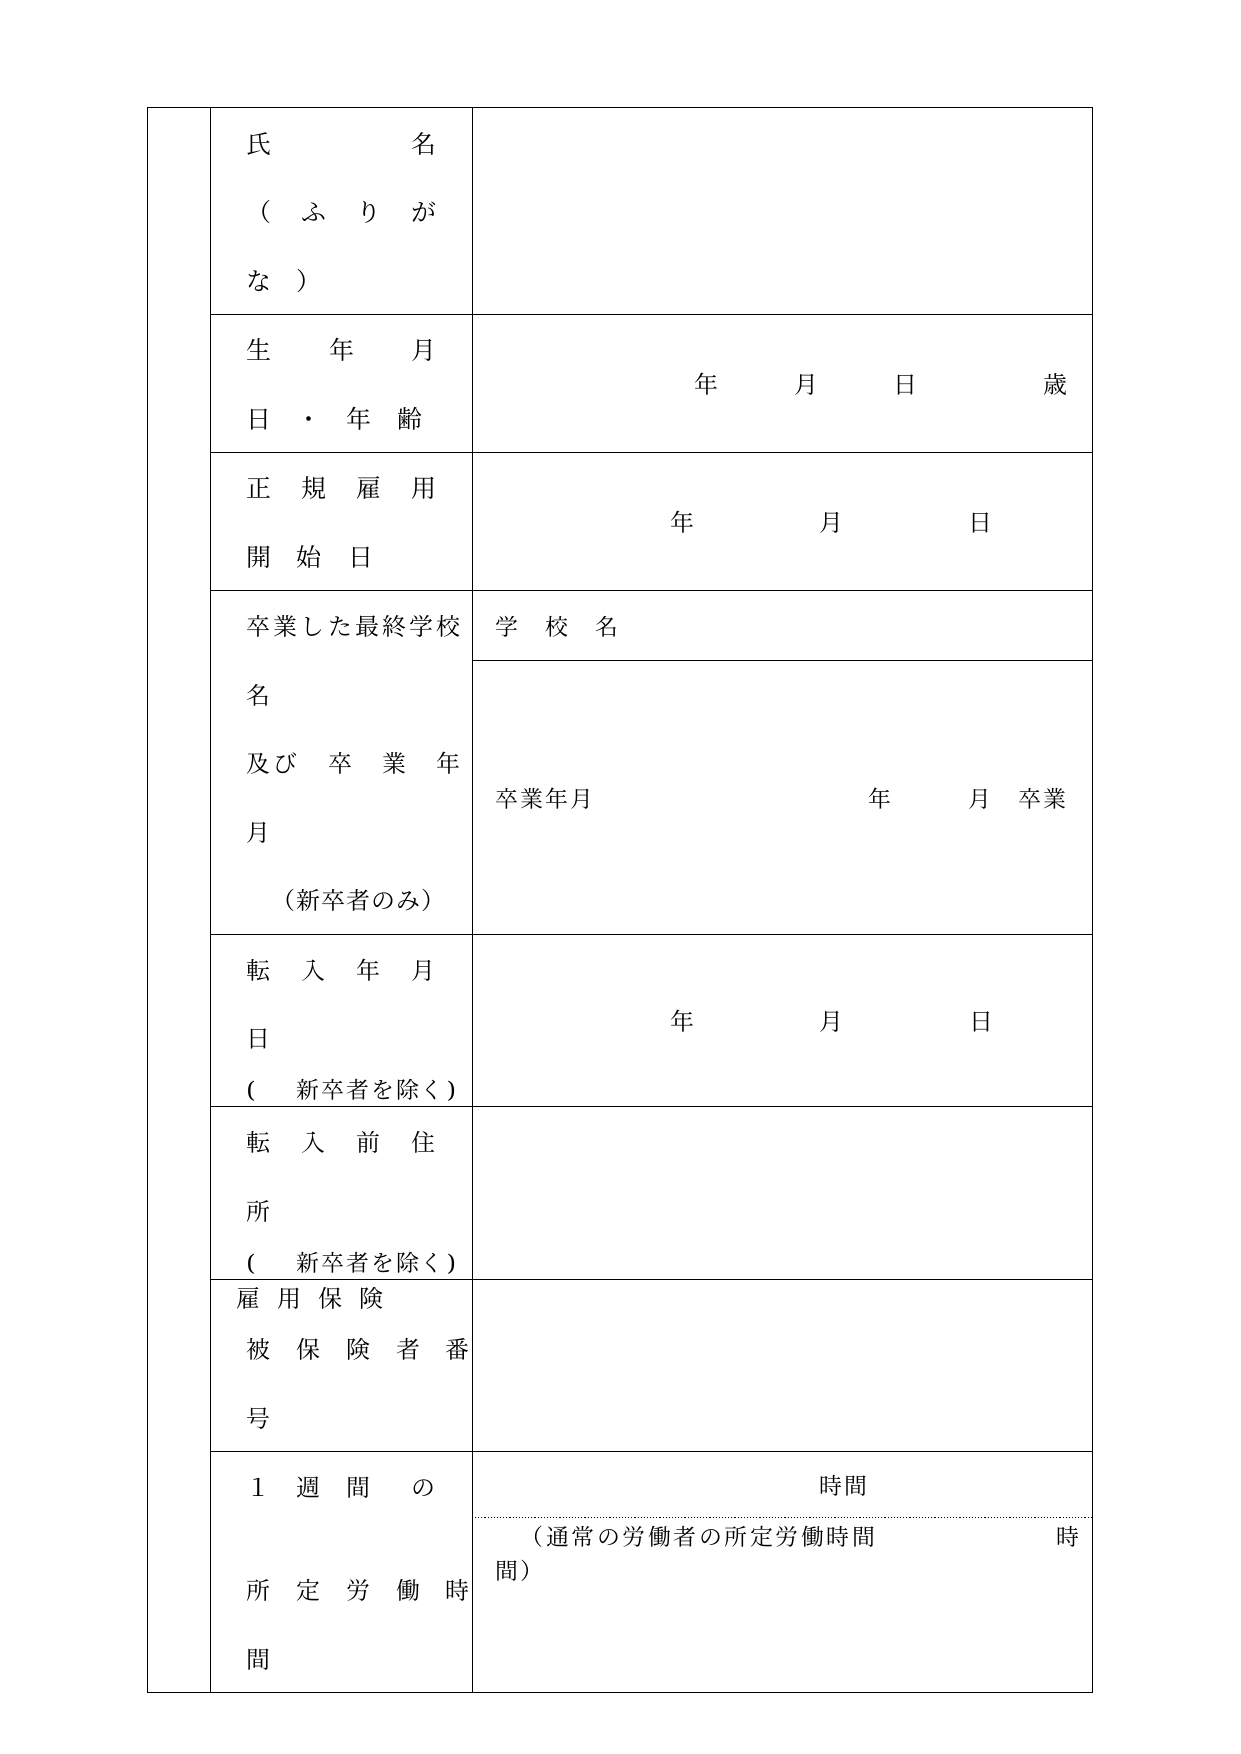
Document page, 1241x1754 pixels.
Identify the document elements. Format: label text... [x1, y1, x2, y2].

table_cell 氏 名（ふりがな） [211, 108, 472, 314]
table_cell １週間の 所定労働時間 [211, 1452, 472, 1692]
table_cell 雇用保険 被保険者番号 [211, 1280, 472, 1451]
table_cell 年 月 日 [473, 453, 1092, 590]
table_cell 年 月 日 [473, 935, 1092, 1106]
table_cell [473, 1280, 1092, 1451]
table_cell 卒業年月 年 月 卒業 [473, 661, 1092, 934]
table_cell [473, 1107, 1092, 1278]
table_cell 転入前住所 (新卒者を除く) [211, 1107, 472, 1278]
table_cell [473, 108, 1092, 314]
table_cell （通常の労働者の所定労働時間 時間） [473, 1517, 1092, 1692]
table_cell 生年月日・年齢 [211, 315, 472, 452]
table_cell 転入年月日 (新卒者を除く) [211, 935, 472, 1106]
table_cell 年 月 日 歳 [473, 315, 1092, 452]
table_cell 卒業した最終学校名 及び 卒 業 年 月 （新卒者のみ） [211, 591, 472, 934]
table_cell 学 校 名 [473, 591, 1092, 660]
table_cell 正規雇用 開始日 [211, 453, 472, 590]
table_cell 時間 [473, 1452, 1092, 1517]
